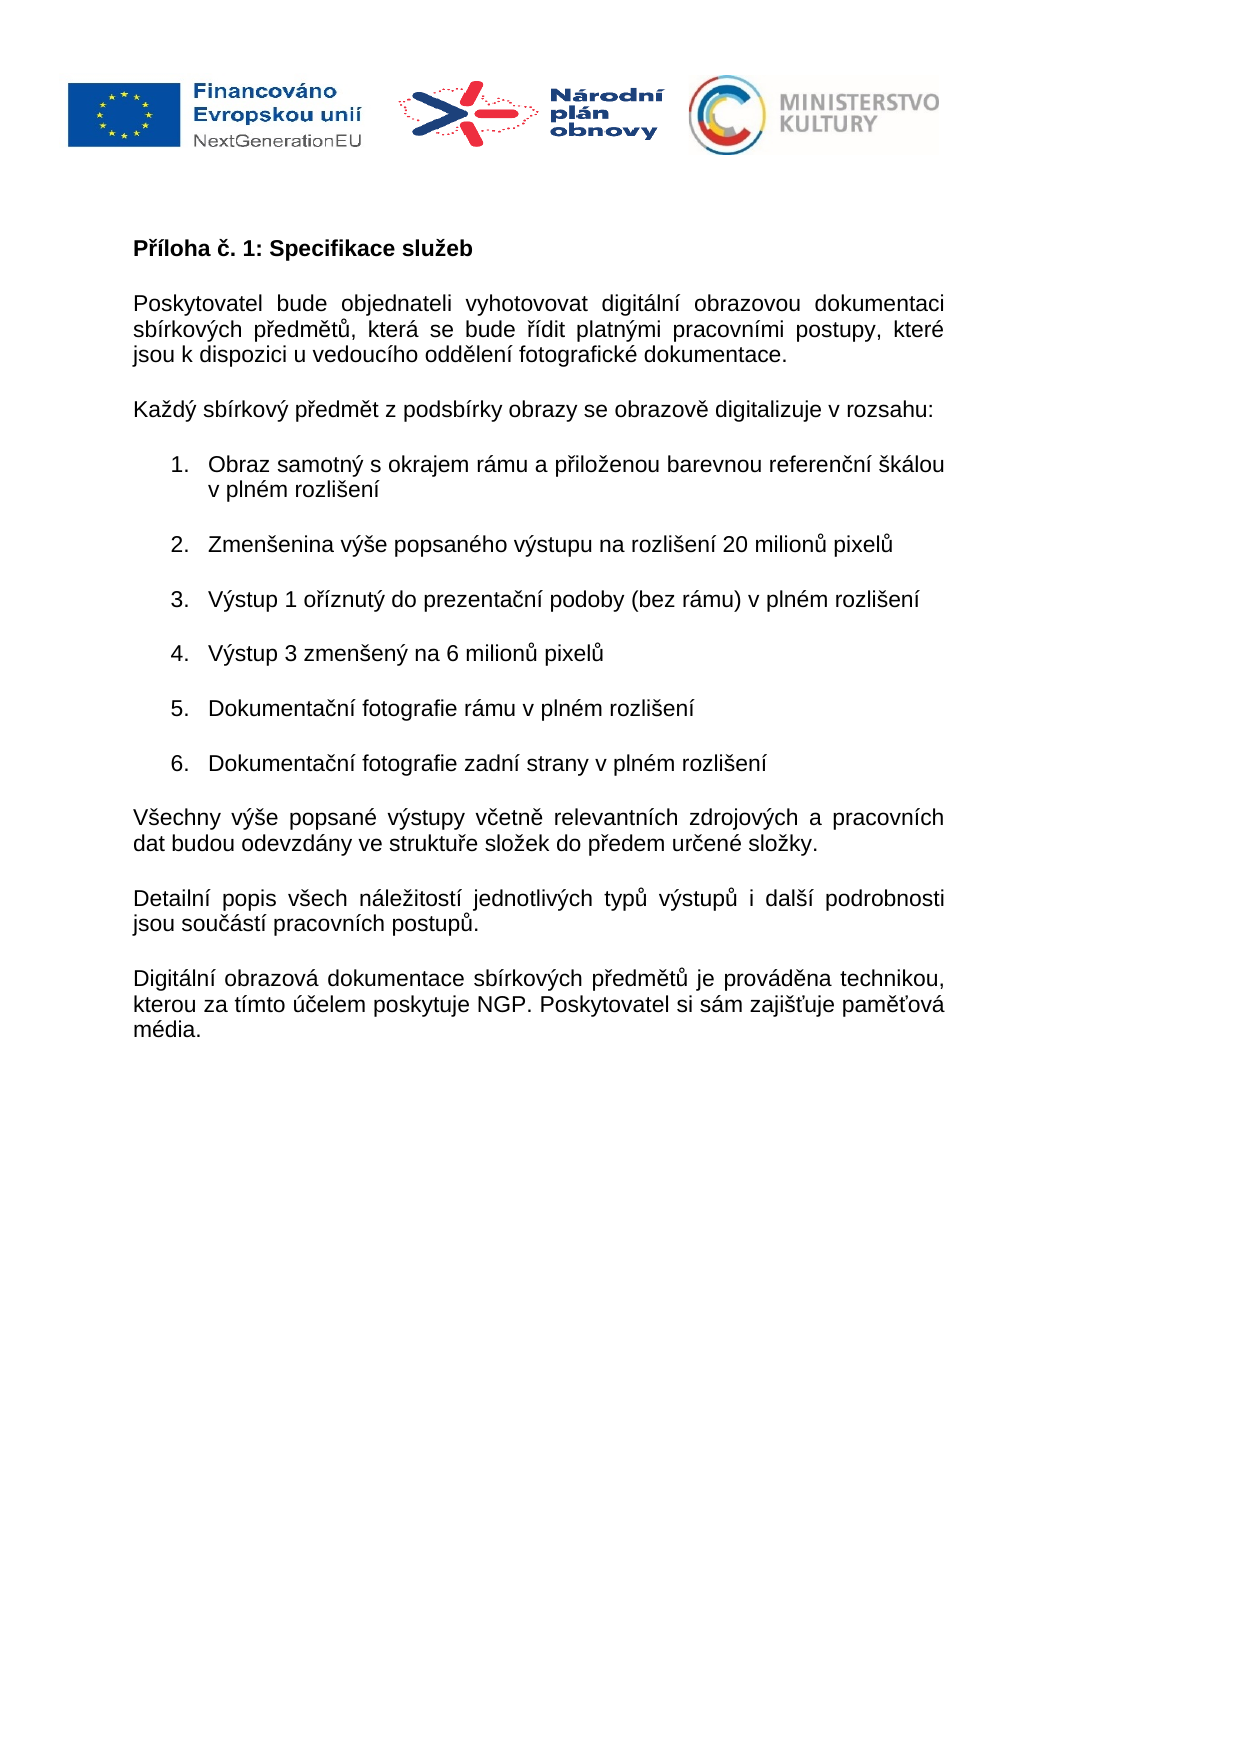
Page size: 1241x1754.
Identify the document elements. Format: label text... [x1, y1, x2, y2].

list Výstup 1 oříznutý do prezentační podoby (bez rámu) v plném rozlišení [170, 587, 945, 612]
text Digitální obrazová dokumentace sbírkových předmětů je prováděna technikou, kterou za tímto účelem poskytuje NGP. Poskytovatel si sám zajišťuje paměťová média. [133, 966, 945, 1043]
list Dokumentační fotografie zadní strany v plném rozlišení [170, 751, 945, 776]
text Poskytovatel bude objednateli vyhotovovat digitální obrazovou dokumentaci sbírkových předmětů, která se bude řídit platnými pracovními postupy, které jsou k dispozici u vedoucího oddělení fotografické dokumentace. [133, 291, 945, 368]
list Zmenšenina výše popsaného výstupu na rozlišení 20 milionů pixelů [170, 532, 945, 557]
text Detailní popis všech náležitostí jednotlivých typů výstupů i další podrobnosti jsou součástí pracovních postupů. [133, 886, 945, 937]
picture [59, 73, 939, 155]
text Všechny výše popsané výstupy včetně relevantních zdrojových a pracovních dat budou odevzdány ve struktuře složek do předem určené složky. [133, 805, 945, 856]
text Příloha č. 1: Specifikace služeb [133, 236, 945, 262]
text Každý sbírkový předmět z podsbírky obrazy se obrazově digitalizuje v rozsahu: [133, 397, 945, 422]
list Dokumentační fotografie rámu v plném rozlišení [170, 696, 945, 721]
list Obraz samotný s okrajem rámu a přiloženou barevnou referenční škálou v plném rozlišení [170, 452, 945, 503]
list Výstup 3 zmenšený na 6 milionů pixelů [170, 641, 945, 667]
